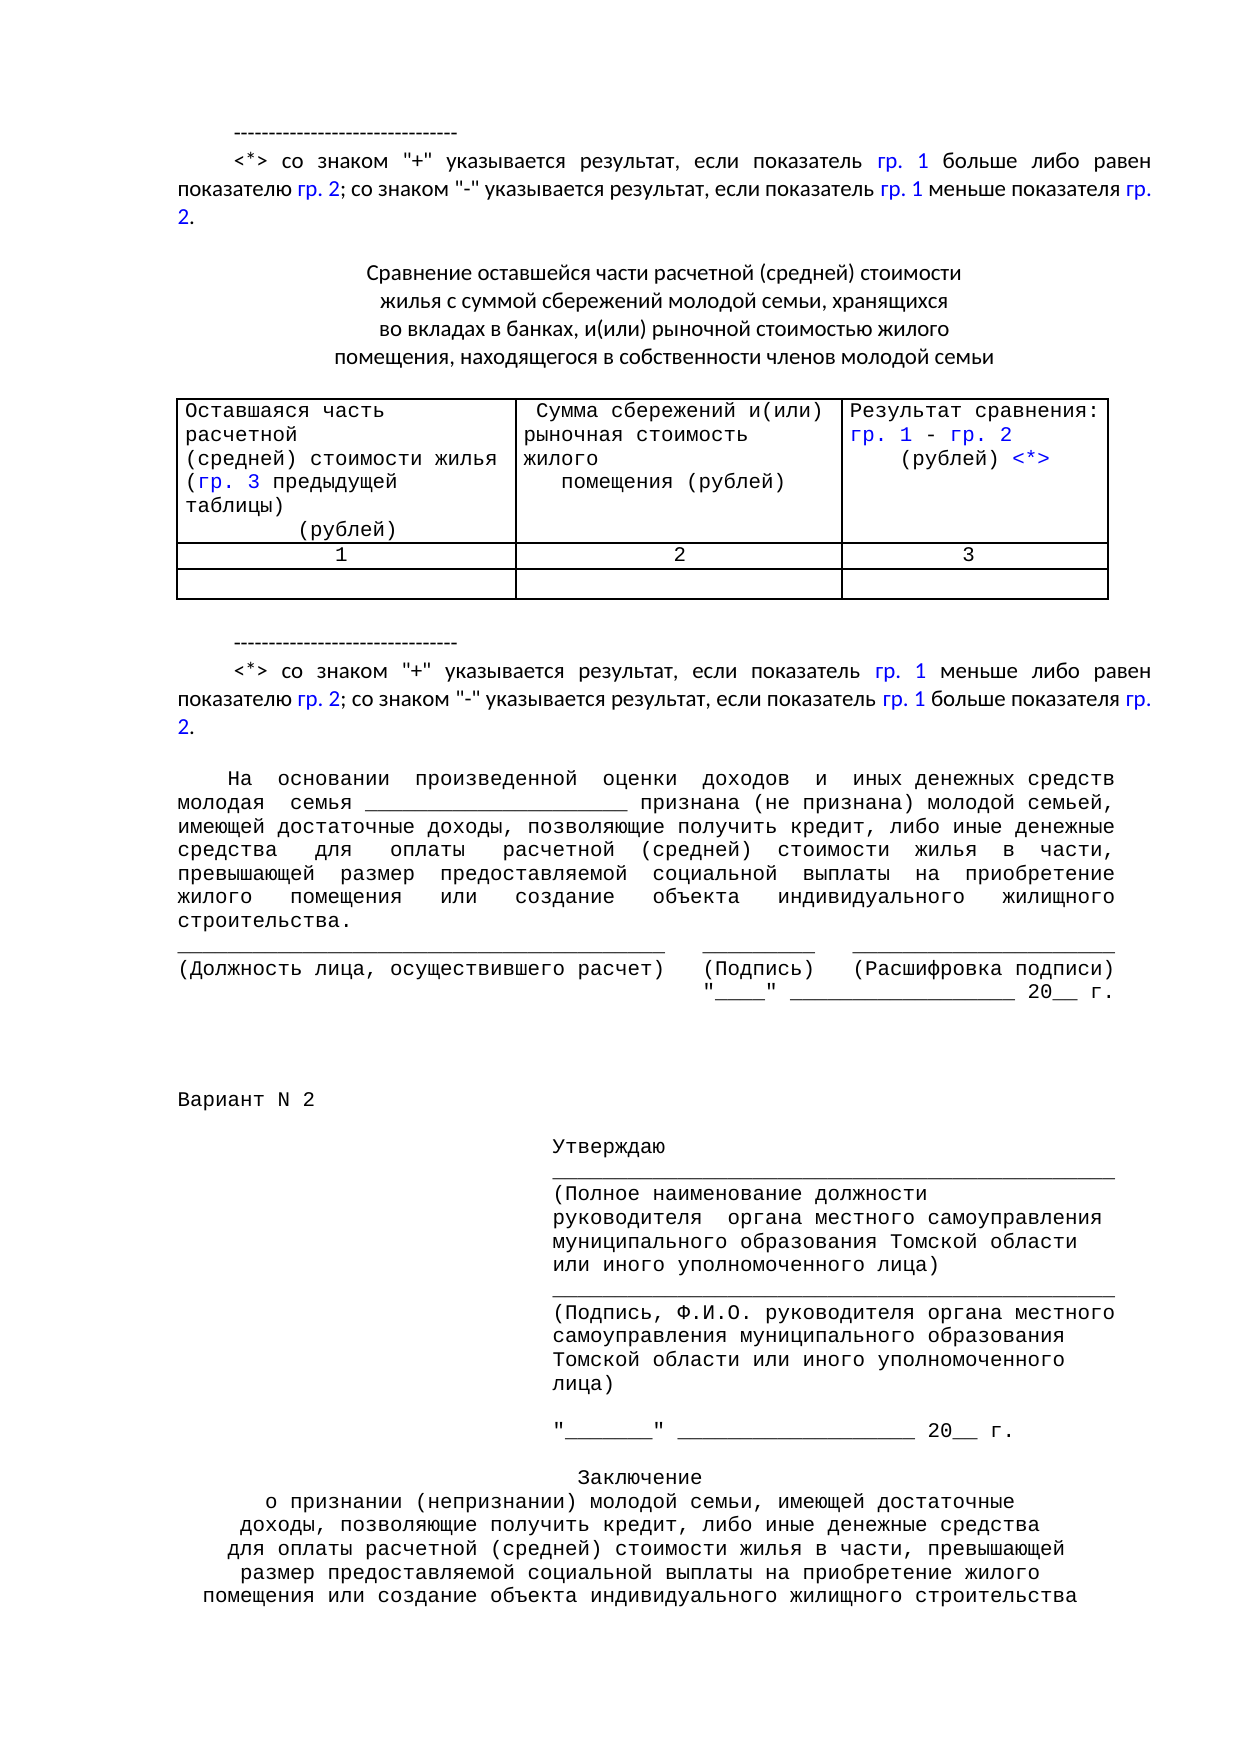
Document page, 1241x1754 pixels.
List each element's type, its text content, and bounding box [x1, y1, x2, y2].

text <*> со знаком "+" указывается результат, если показатель гр. 1 меньше либо равен показателю гр. 2; со знаком "-" указывается результат, если показатель гр. 1 больше показателя гр. 2. [177, 656, 1152, 740]
text <*> со знаком "+" указывается результат, если показатель гр. 1 больше либо равен показателю гр. 2; со знаком "-" указывается результат, если показатель гр. 1 меньше показателя гр. 2. [177, 146, 1152, 230]
table_header Оставшаяся часть расчетной (средней) стоимости жилья (гр. 3 предыдущей таблицы) (рублей) [178, 400, 515, 542]
text "____" __________________ 20__ г. [177, 981, 1152, 1005]
text руководителя органа местного самоуправления [177, 1207, 1152, 1231]
text -------------------------------- [177, 118, 1152, 146]
table_cell [178, 570, 515, 598]
text На основании произведенной оценки доходов и иных денежных средств [177, 768, 1152, 792]
table_cell 3 [843, 544, 1107, 568]
text жилого помещения или создание объекта индивидуального жилищного [177, 887, 1152, 910]
text "_______" ___________________ 20__ г. [177, 1420, 1152, 1443]
text во вкладах в банках, и(или) рыночной стоимостью жилого [177, 314, 1152, 342]
table_cell [843, 570, 1107, 598]
text _______________________________________ _________ _____________________ [177, 934, 1152, 957]
text муниципального образования Томской области [177, 1231, 1152, 1254]
text помещения или создание объекта индивидуального жилищного строительства [177, 1585, 1152, 1609]
table_cell [517, 570, 841, 598]
text Утверждаю [177, 1136, 1152, 1160]
text (Полное наименование должности [177, 1183, 1152, 1207]
text доходы, позволяющие получить кредит, либо иные денежные средства [177, 1514, 1152, 1538]
text самоуправления муниципального образования [177, 1325, 1152, 1349]
table_cell 1 [178, 544, 515, 568]
text помещения, находящегося в собственности членов молодой семьи [177, 342, 1152, 370]
text средства для оплаты расчетной (средней) стоимости жилья в части, [177, 839, 1152, 863]
text о признании (непризнании) молодой семьи, имеющей достаточные [177, 1491, 1152, 1514]
text молодая семья _____________________ признана (не признана) молодой семьей, [177, 792, 1152, 816]
text Заключение [177, 1467, 1152, 1491]
text (Должность лица, осуществившего расчет) (Подпись) (Расшифровка подписи) [177, 957, 1152, 981]
text Вариант N 2 [177, 1089, 1152, 1112]
text Томской области или иного уполномоченного [177, 1349, 1152, 1373]
text Сравнение оставшейся части расчетной (средней) стоимости [177, 258, 1152, 286]
text _____________________________________________ [177, 1278, 1152, 1302]
text _____________________________________________ [177, 1160, 1152, 1183]
text строительства. [177, 910, 1152, 934]
text -------------------------------- [177, 628, 1152, 656]
text или иного уполномоченного лица) [177, 1254, 1152, 1278]
text лица) [177, 1373, 1152, 1396]
text превышающей размер предоставляемой социальной выплаты на приобретение [177, 863, 1152, 887]
text для оплаты расчетной (средней) стоимости жилья в части, превышающей [177, 1538, 1152, 1562]
table_cell 2 [517, 544, 841, 568]
text жилья с суммой сбережений молодой семьи, хранящихся [177, 286, 1152, 314]
text имеющей достаточные доходы, позволяющие получить кредит, либо иные денежные [177, 816, 1152, 839]
text (Подпись, Ф.И.О. руководителя органа местного [177, 1302, 1152, 1325]
table_header Сумма сбережений и(или) рыночная стоимость жилого помещения (рублей) [517, 400, 841, 542]
table_header Результат сравнения: гр. 1 - гр. 2 (рублей) <*> [843, 400, 1107, 542]
text размер предоставляемой социальной выплаты на приобретение жилого [177, 1562, 1152, 1585]
